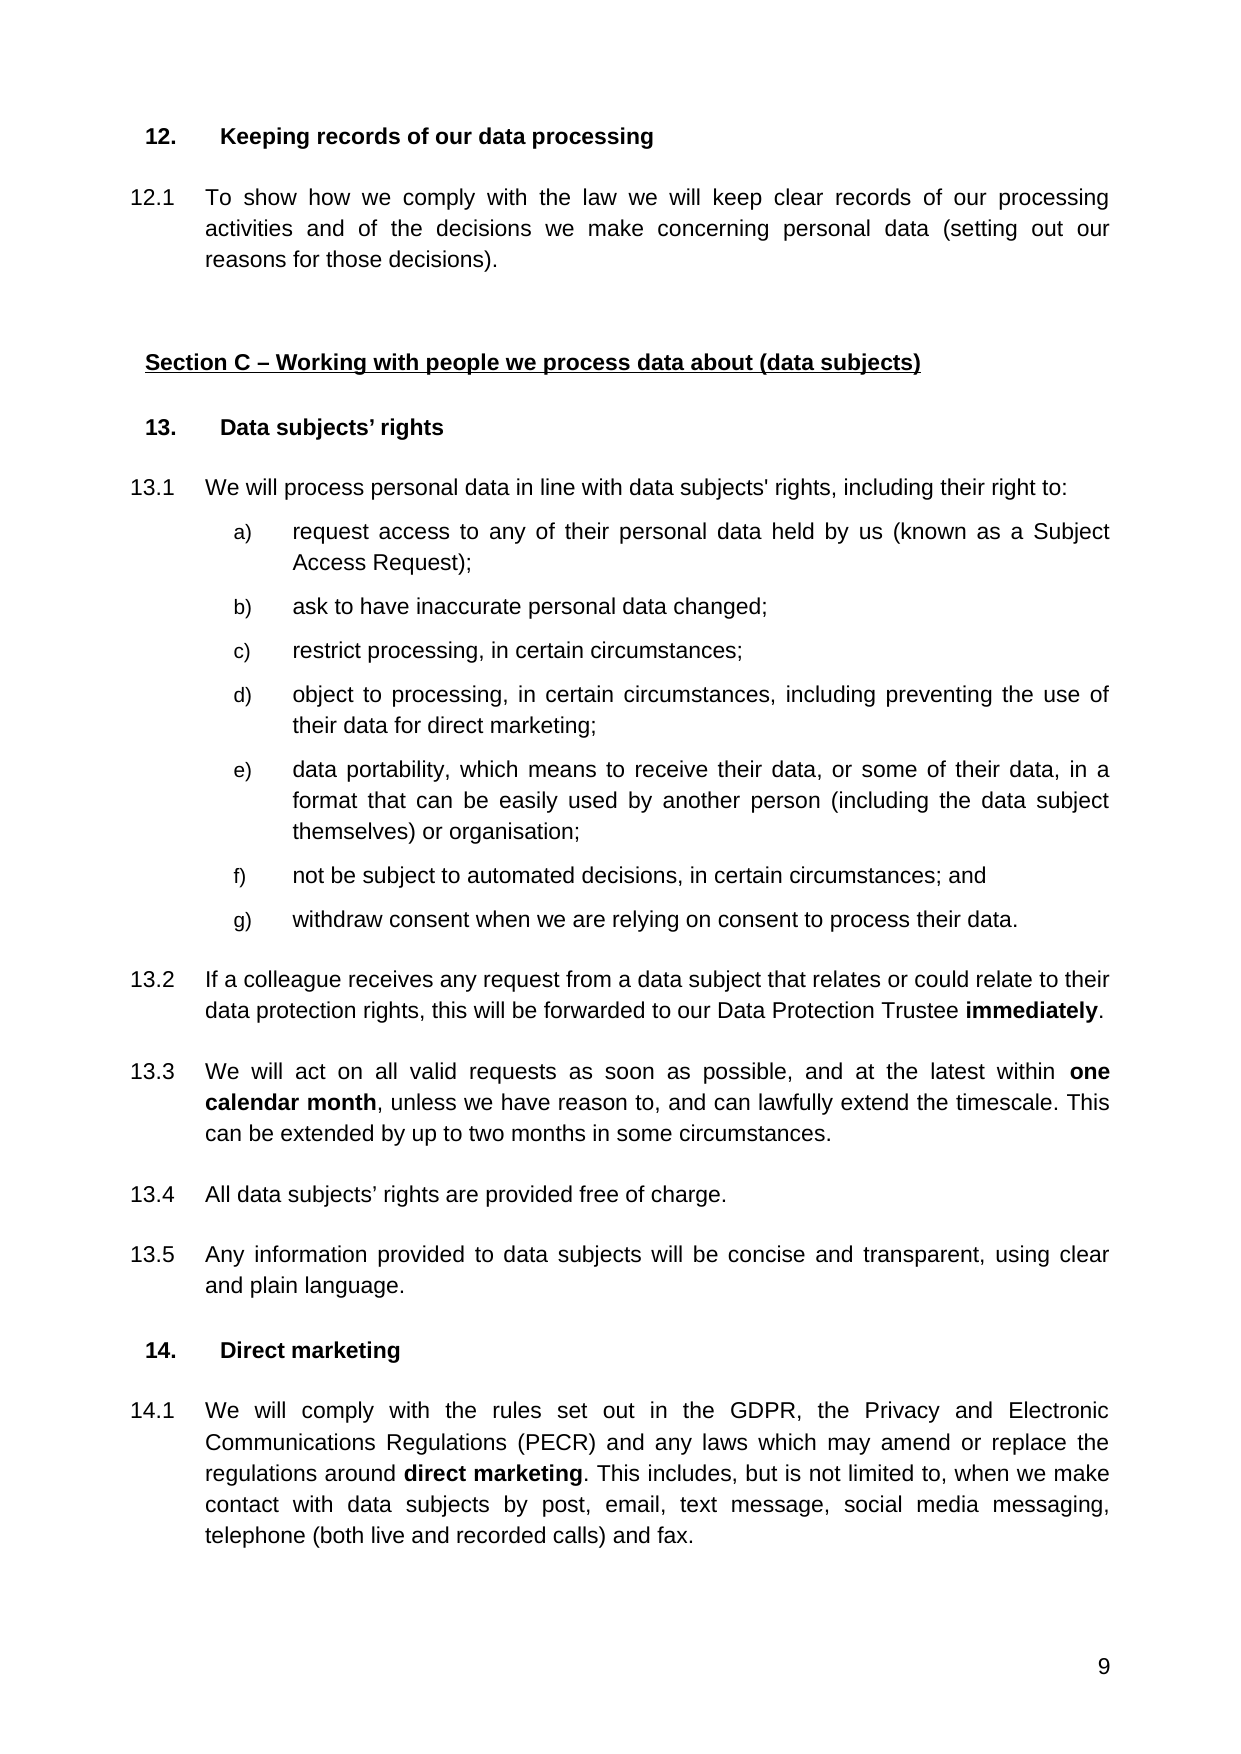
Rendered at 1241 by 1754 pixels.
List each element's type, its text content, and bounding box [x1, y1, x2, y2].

subtitle data portability, which means to receive their data, or some of their data, in a format that can be easily used by another person (including the data subject themselves) or organisation; [233, 751, 1110, 844]
subtitle restrict processing, in certain circumstances; [233, 632, 1110, 663]
subtitle Section C – Working with people we process data about (data subjects) [145, 344, 1110, 376]
subtitle All data subjects’ rights are provided free of charge. [130, 1176, 1110, 1207]
subtitle ask to have inaccurate personal data changed; [233, 588, 1110, 619]
subtitle Direct marketing [145, 1332, 1110, 1363]
subtitle request access to any of their personal data held by us (known as a Subject Access Request); [233, 513, 1110, 576]
subtitle withdraw consent when we are relying on consent to process their data. [233, 901, 1110, 932]
subtitle We will act on all valid requests as soon as possible, and at the latest within one calendar month, unless we have reason to, and can lawfully extend the timescale. This can be extended by up to two months in some circumstances. [130, 1053, 1110, 1147]
subtitle If a colleague receives any request from a data subject that relates or could relate to their data protection rights, this will be forwarded to our Data Protection Trustee immediately. [130, 961, 1110, 1024]
subtitle Data subjects’ rights [145, 409, 1110, 440]
subtitle Keeping records of our data processing [145, 118, 1110, 149]
subtitle not be subject to automated decisions, in certain circumstances; and [233, 857, 1110, 888]
subtitle To show how we comply with the law we will keep clear records of our processing activities and of the decisions we make concerning personal data (setting out our reasons for those decisions). [130, 178, 1110, 272]
subtitle object to processing, in certain circumstances, including preventing the use of their data for direct marketing; [233, 676, 1110, 738]
subtitle Any information provided to data subjects will be concise and transparent, using clear and plain language. [130, 1236, 1110, 1299]
subtitle We will comply with the rules set out in the GDPR, the Privacy and Electronic Communications Regulations (PECR) and any laws which may amend or replace the regulations around direct marketing. This includes, but is not limited to, when we make contact with data subjects by post, email, text message, social media messaging, telephone (both live and recorded calls) and fax. [130, 1392, 1110, 1549]
subtitle We will process personal data in line with data subjects' rights, including their right to: [130, 469, 1110, 501]
